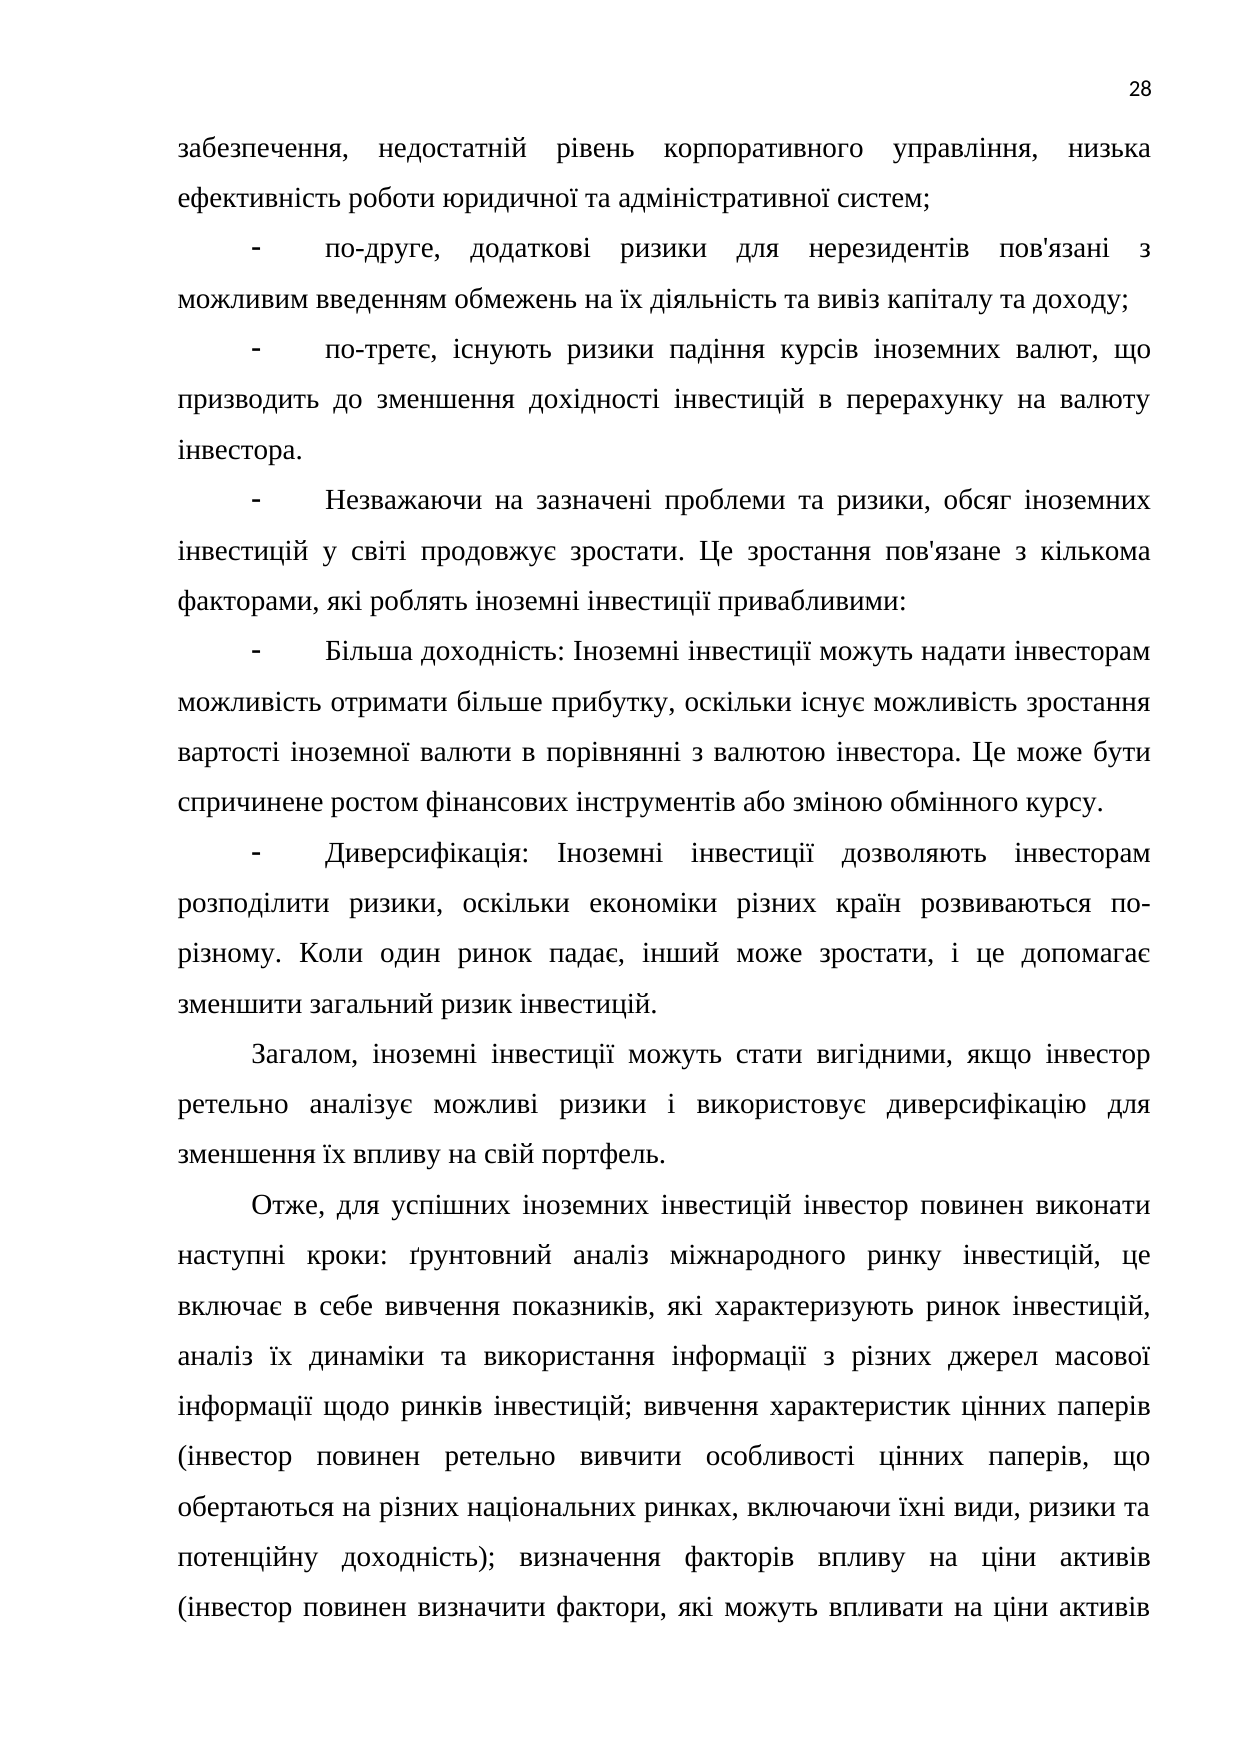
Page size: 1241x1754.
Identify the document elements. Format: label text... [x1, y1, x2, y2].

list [177, 130, 1152, 214]
list по-друге, додаткові ризики для нерезидентів пов'язані з можливим введенням обмежень на їх діяльність та вивіз капіталу та доходу; [177, 231, 1152, 314]
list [177, 1187, 1152, 1623]
list Загалом, іноземні інвестиції можуть стати вигідними, якщо інвестор ретельно аналізує можливі ризики і використовує диверсифікацію для зменшення їх впливу на свій портфель. [177, 1036, 1152, 1170]
list Диверсифікація: Іноземні інвестиції дозволяють інвесторам розподілити ризики, оскільки економіки різних країн розвиваються по-різному. Коли один ринок падає, інший може зростати, і це допомагає зменшити загальний ризик інвестицій. [177, 835, 1152, 1019]
list по-третє, існують ризики падіння курсів іноземних валют, що призводить до зменшення дохідності інвестицій в перерахунку на валюту інвестора. [177, 331, 1152, 466]
list Незважаючи на зазначені проблеми та ризики, обсяг іноземних інвестицій у світі продовжує зростати. Це зростання пов'язане з кількома факторами, які роблять іноземні інвестиції привабливими: [177, 482, 1152, 617]
list Більша доходність: Іноземні інвестиції можуть надати інвесторам можливість отримати більше прибутку, оскільки існує можливість зростання вартості іноземної валюти в порівнянні з валютою інвестора. Це може бути спричинене ростом фінансових інструментів або зміною обмінного курсу. [177, 633, 1152, 818]
